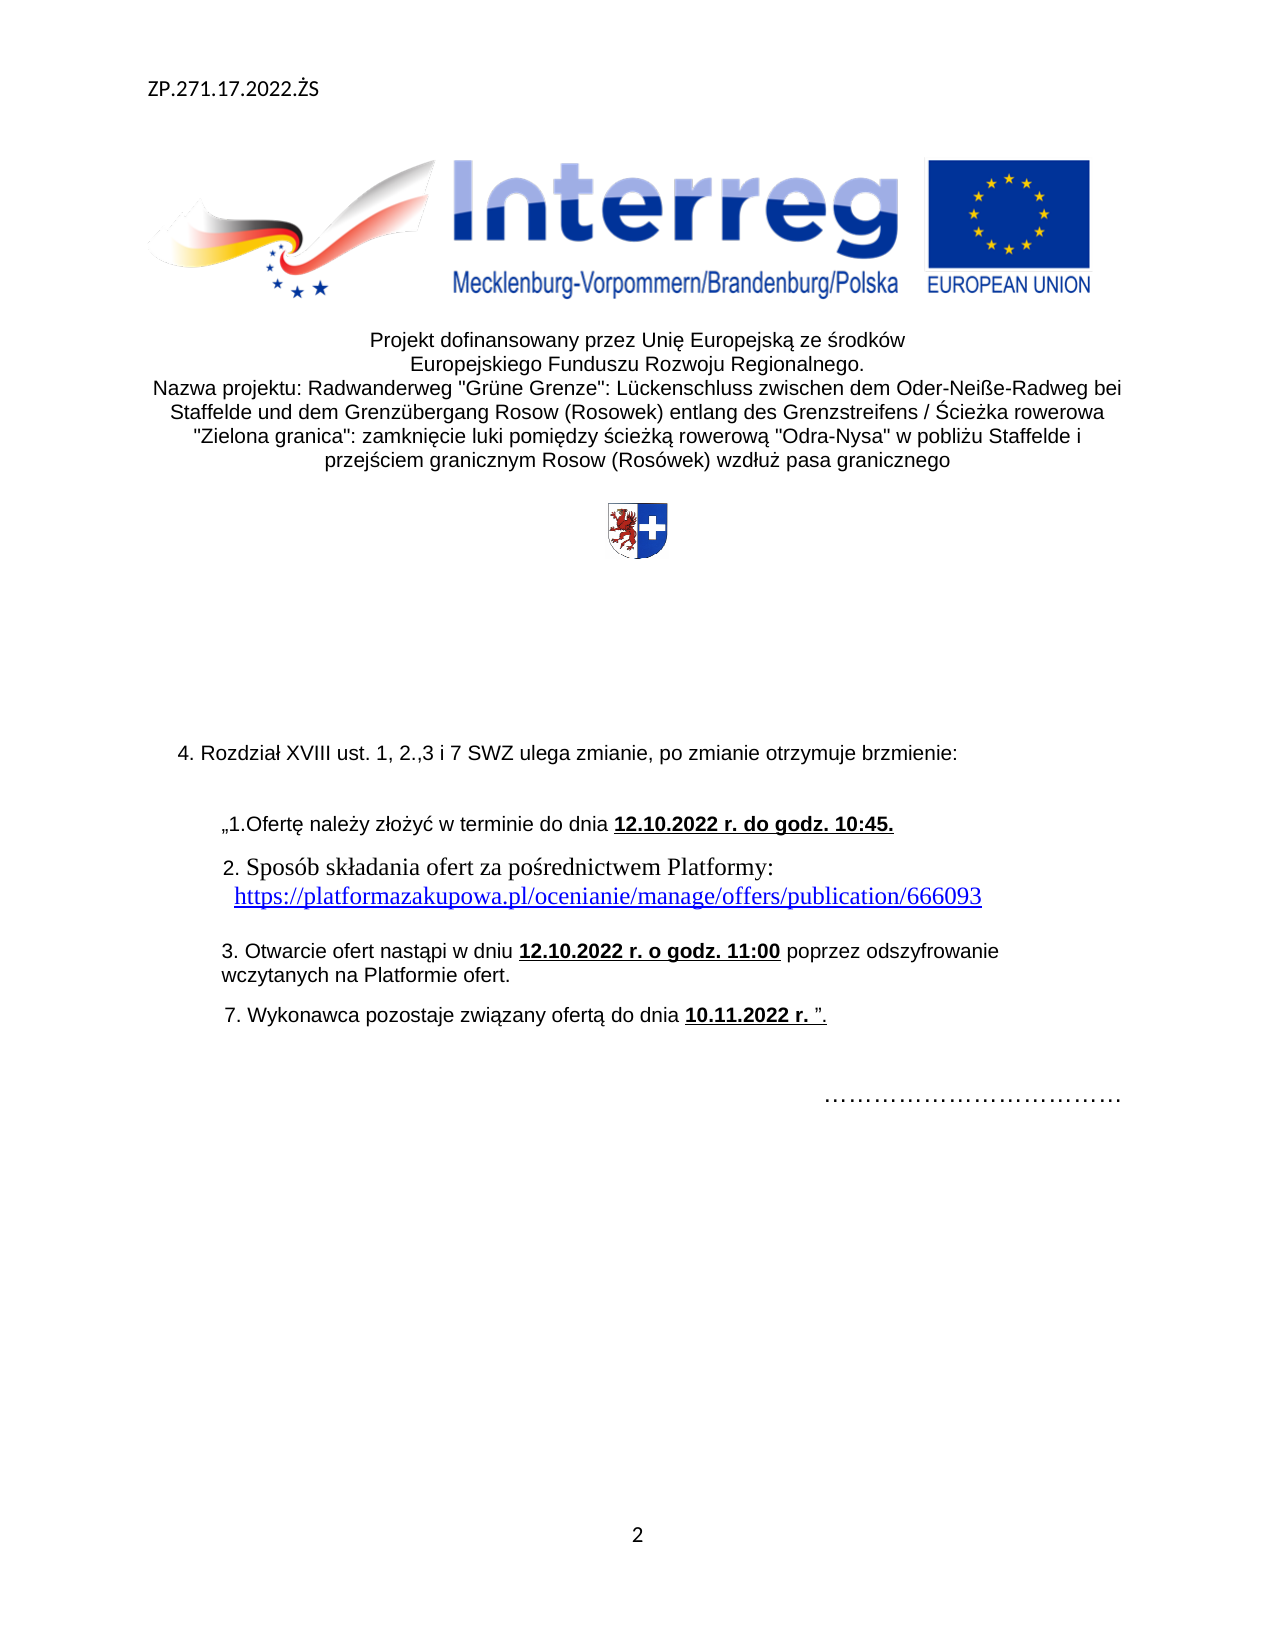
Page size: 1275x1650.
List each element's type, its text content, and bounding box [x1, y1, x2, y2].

text „1.Ofertę należy złożyć w terminie do dnia 12.10.2022 r. do godz. 10:45. [185, 812, 1127, 836]
text 2. Sposób składania ofert za pośrednictwem Platformy: [193, 852, 1139, 881]
text 3. Otwarcie ofert nastąpi w dniu 12.10.2022 r. o godz. 11:00 poprzez odszyfrowanie wczytanych na Platformie ofert. [185, 939, 1127, 987]
picture [147, 157, 1093, 300]
text ……………………………… [148, 1079, 1127, 1108]
text https://platformazakupowa.pl/ocenianie/manage/offers/publication/666093 [223, 881, 1127, 910]
text 7. Wykonawca pozostaje związany ofertą do dnia 10.11.2022 r. ”. [224, 1003, 1127, 1027]
text 4. Rozdział XVIII ust. 1, 2.,3 i 7 SWZ ulega zmianie, po zmianie otrzymuje brzmienie: [177, 741, 1127, 764]
